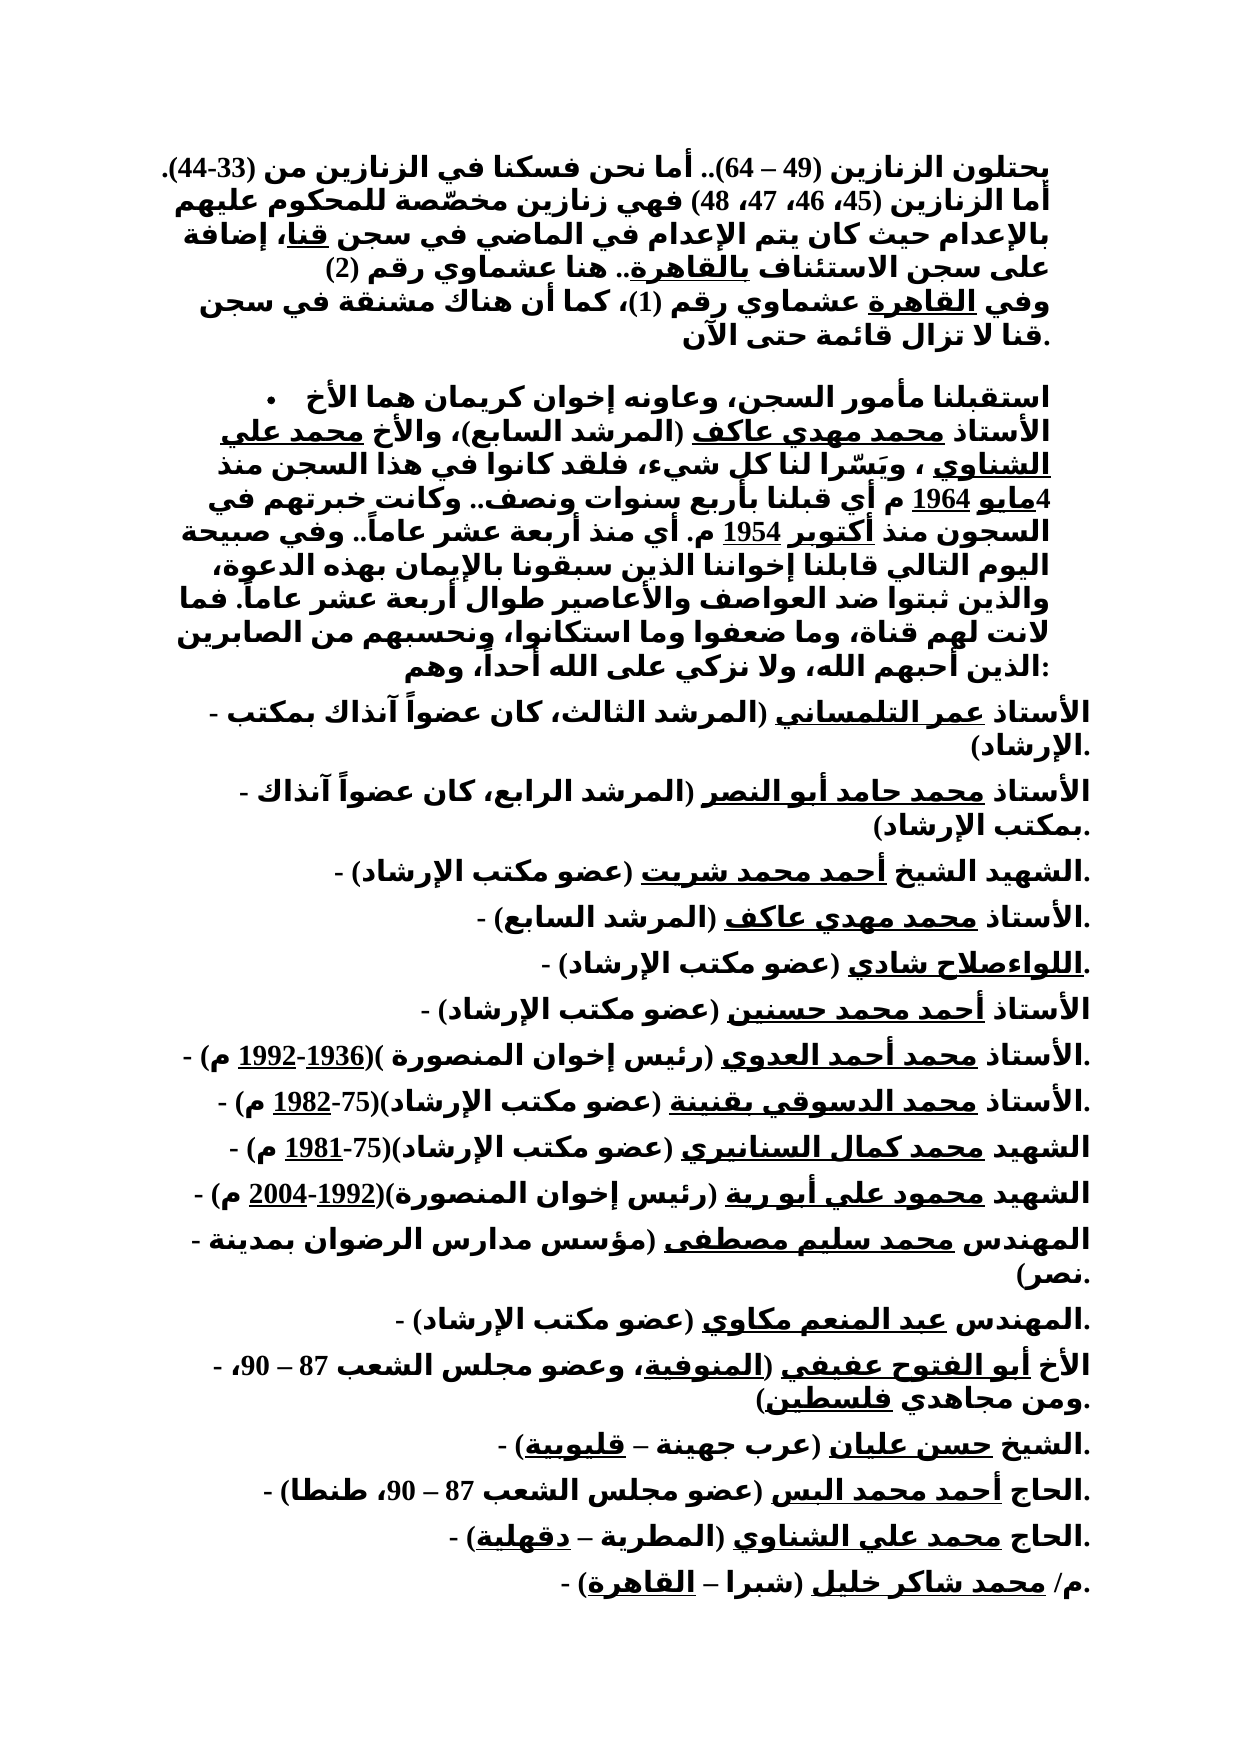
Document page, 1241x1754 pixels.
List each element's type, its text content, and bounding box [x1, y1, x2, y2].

text - الحاج أحمد محمد البس (عضو مجلس الشعب 87 – 90، طنطا). [150, 1473, 1090, 1507]
text - الأستاذ محمد حامد أبو النصر (المرشد الرابع، كان عضواً آنذاك بمكتب الإرشاد). [150, 774, 1090, 841]
text - المهندس محمد سليم مصطفى (مؤسس مدارس الرضوان بمدينة نصر). [150, 1222, 1090, 1289]
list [112, 150, 1050, 351]
text - الشهيد الشيخ أحمد محمد شريت (عضو مكتب الإرشاد). [150, 854, 1090, 887]
text - الحاج محمد علي الشناوي (المطرية – دقهلية). [150, 1519, 1090, 1553]
list استقبلنا مأمور السجن، وعاونه إخوان كريمان هما الأخ الأستاذ محمد مهدي عاكف (المرشد السابع)، والأخ محمد علي الشناوي ، ويَسّرا لنا كل شيء، فلقد كانوا في هذا السجن منذ 4مايو 1964 م أي قبلنا بأربع سنوات ونصف.. وكانت خبرتهم في السجون منذ أكتوبر 1954 م. أي منذ أربعة عشر عاماً.. وفي صبيحة اليوم التالي قابلنا إخواننا الذين سبقونا بالإيمان بهذه الدعوة، والذين ثبتوا ضد العواصف والأعاصير طوال أربعة عشر عاماً. فما لانت لهم قناة، وما ضعفوا وما استكانوا، ونحسبهم من الصابرين الذين أحبهم الله، ولا نزكي على الله أحداً، وهم: [112, 380, 1050, 682]
text - اللواءصلاح شادي (عضو مكتب الإرشاد). [150, 946, 1090, 979]
text - الأستاذ محمد أحمد العدوي (رئيس إخوان المنصورة )(1936-1992 م). [150, 1038, 1090, 1072]
text - الأستاذ محمد مهدي عاكف (المرشد السابع). [150, 900, 1090, 933]
text - الشيخ حسن عليان (عرب جهينة – قليوبية). [150, 1427, 1090, 1461]
text - الأستاذ عمر التلمساني (المرشد الثالث، كان عضواً آنذاك بمكتب الإرشاد). [150, 695, 1090, 762]
text - الشهيد محمد كمال السنانيري (عضو مكتب الإرشاد)(75-1981 م) [150, 1130, 1090, 1164]
text - الشهيد محمود علي أبو رية (رئيس إخوان المنصورة)(1992-2004 م) [150, 1176, 1090, 1210]
text - الأخ أبو الفتوح عفيفي (المنوفية، وعضو مجلس الشعب 87 – 90، ومن مجاهدي فلسطين). [150, 1348, 1090, 1415]
text - الأستاذ أحمد محمد حسنين (عضو مكتب الإرشاد) [150, 992, 1090, 1026]
text - م/ محمد شاكر خليل (شبرا – القاهرة). [150, 1566, 1090, 1599]
text - المهندس عبد المنعم مكاوي (عضو مكتب الإرشاد). [150, 1302, 1090, 1335]
text - الأستاذ محمد الدسوقي بقنينة (عضو مكتب الإرشاد)(75-1982 م). [150, 1084, 1090, 1118]
